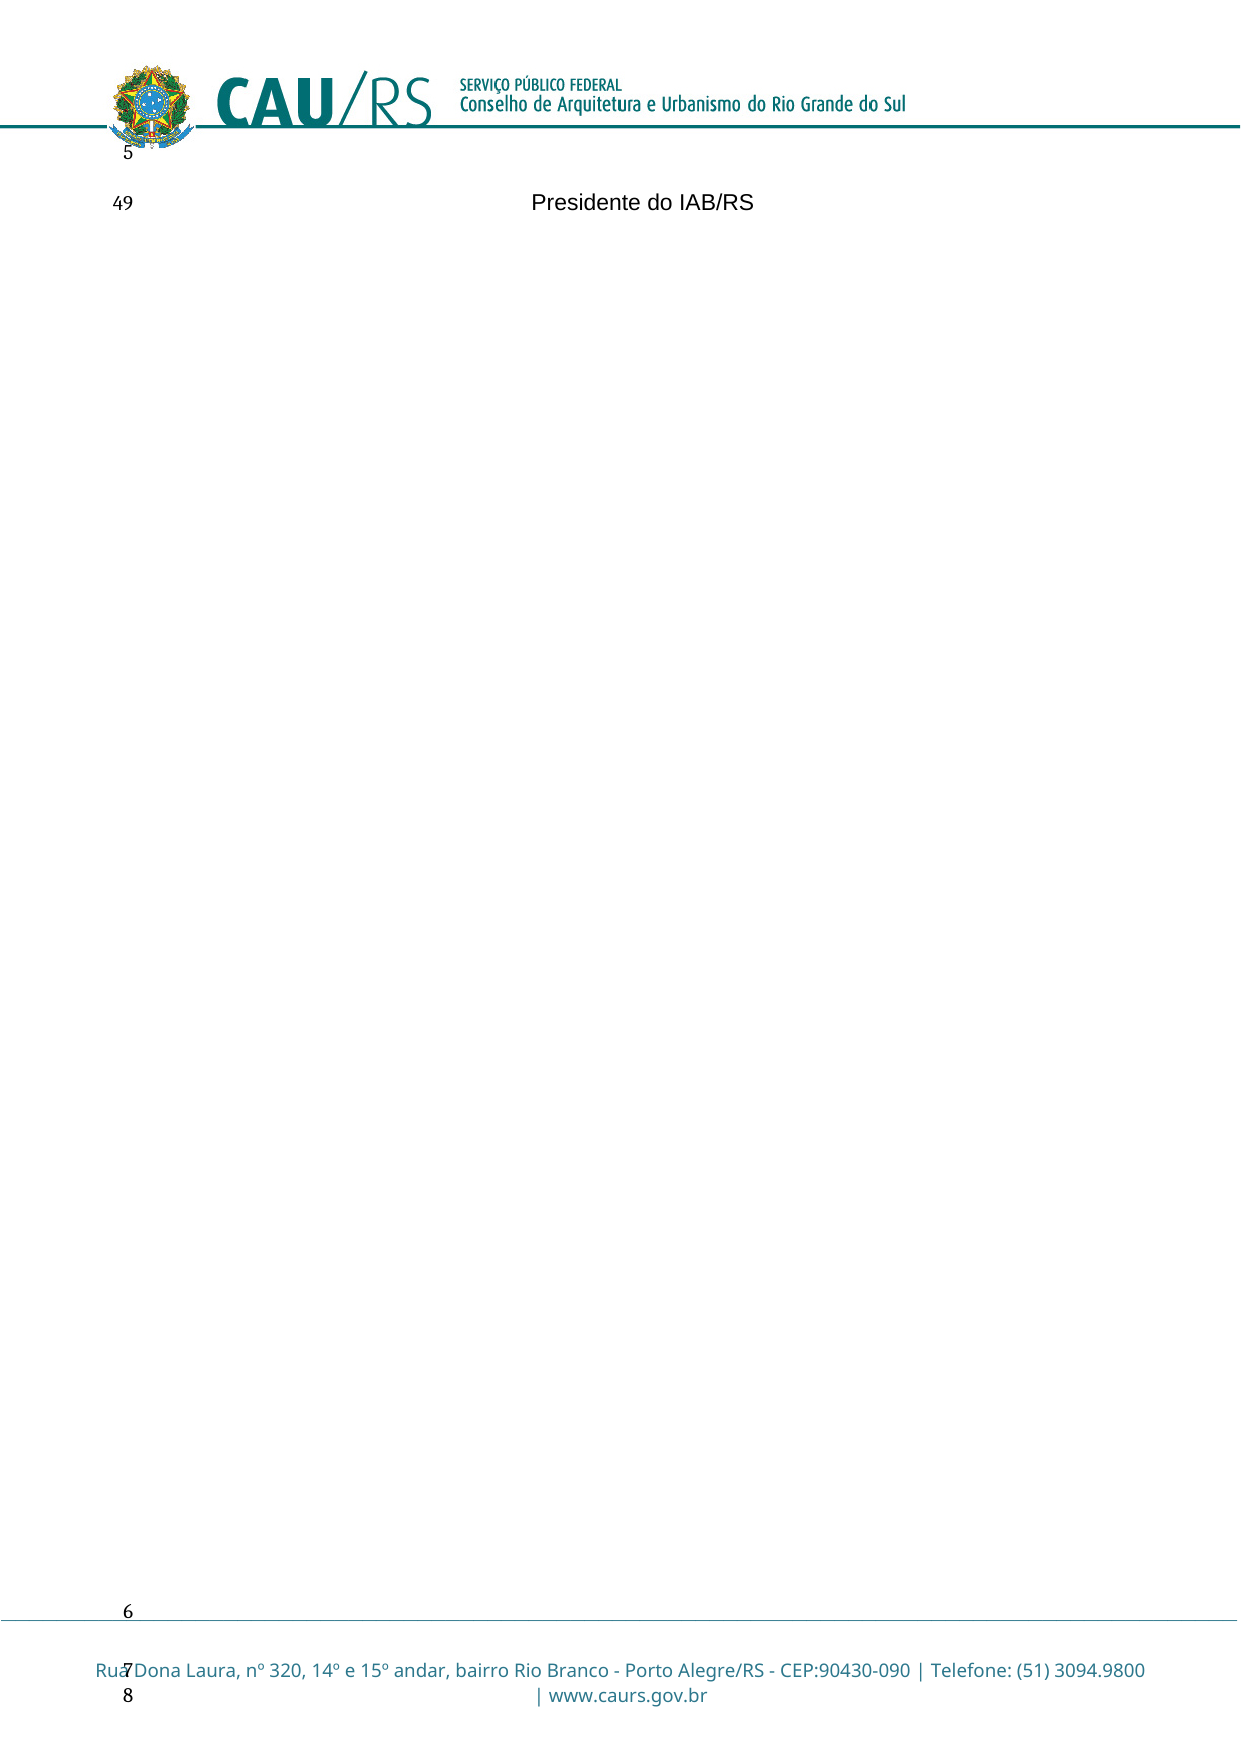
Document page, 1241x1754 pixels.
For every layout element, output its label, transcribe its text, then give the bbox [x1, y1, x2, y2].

text Presidente do IAB/RS [162, 189, 1123, 215]
picture [0, 0, 1241, 160]
